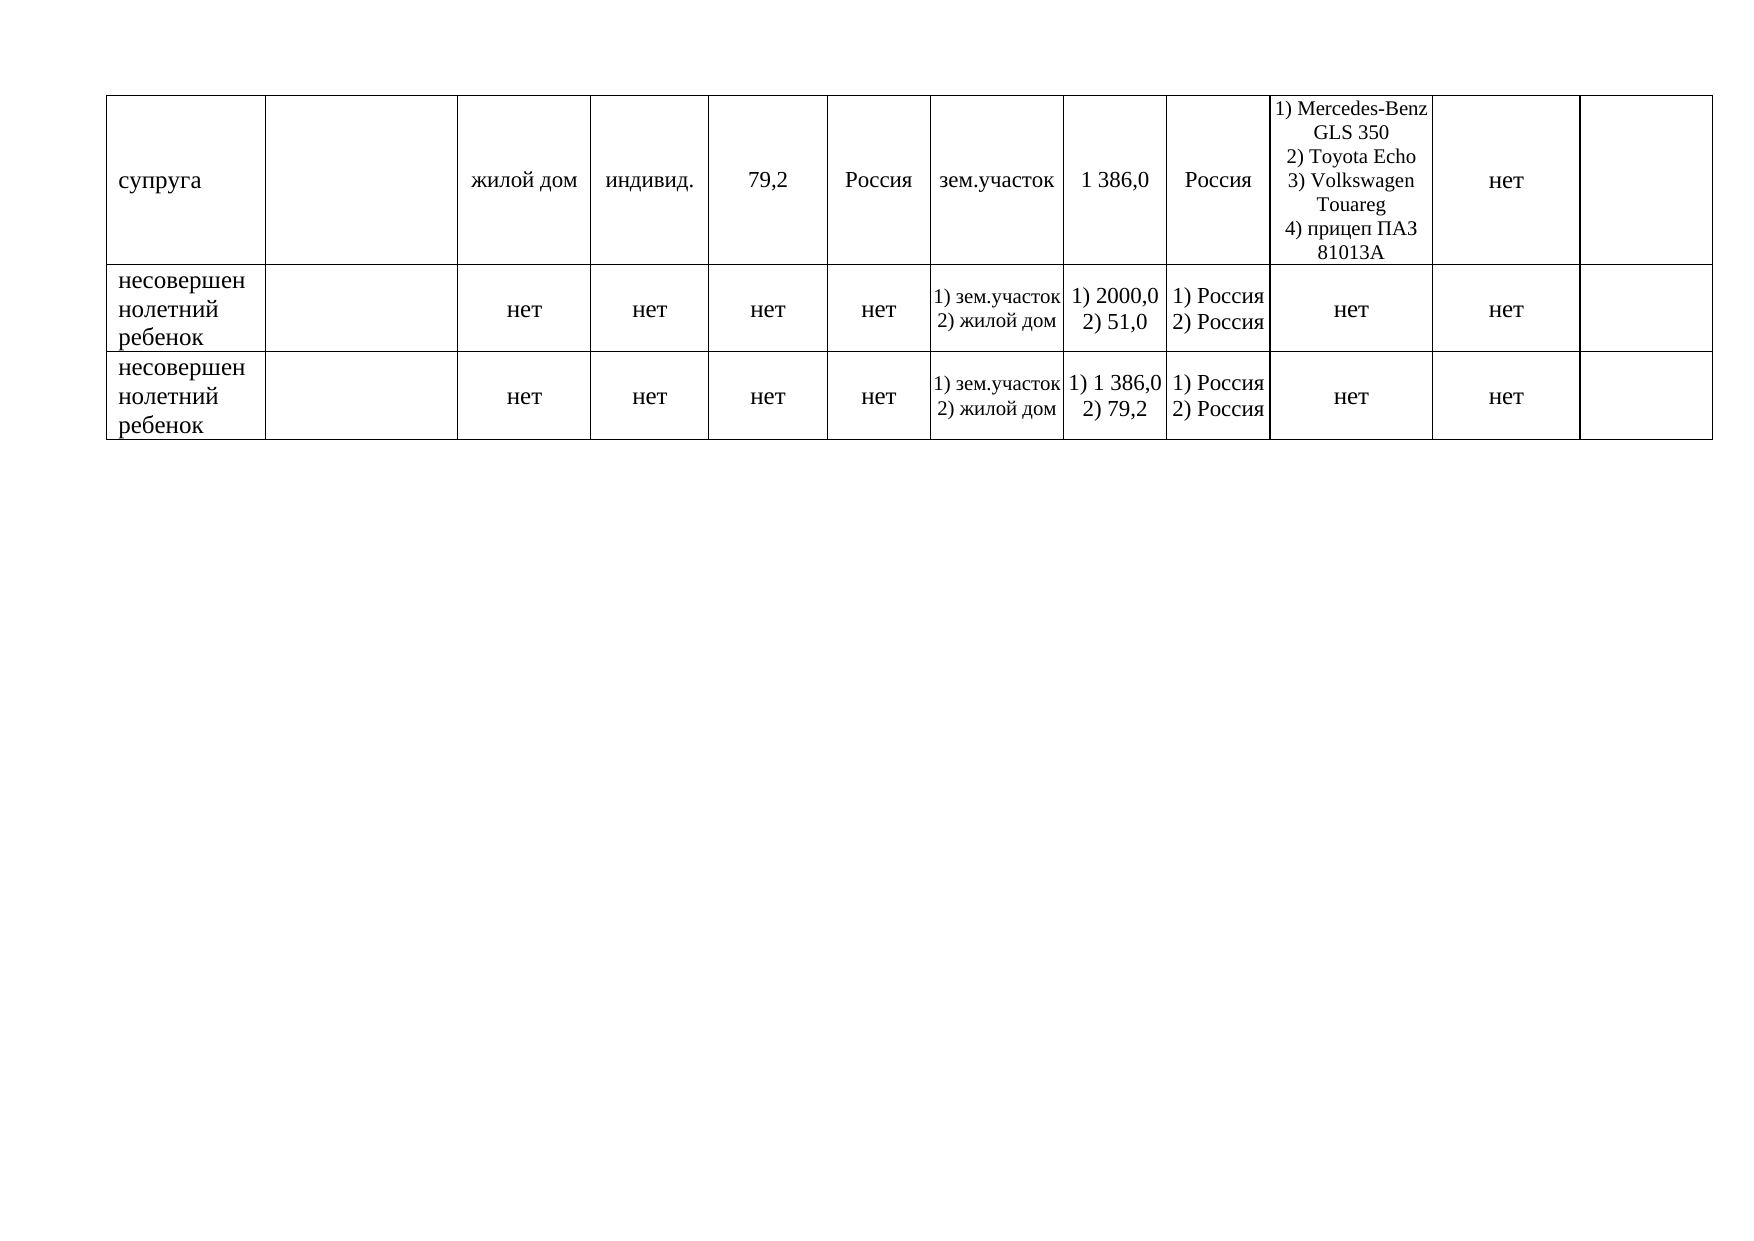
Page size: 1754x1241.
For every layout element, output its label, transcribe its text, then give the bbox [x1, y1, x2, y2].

table_cell нет [709, 265, 827, 351]
table_cell нет [1271, 352, 1432, 438]
table_cell нет [458, 352, 590, 438]
table_cell [1581, 265, 1712, 351]
table_cell зем.участок [931, 96, 1063, 264]
table_cell жилой дом [458, 96, 590, 264]
table_cell 79,2 [709, 96, 827, 264]
table_cell нет [591, 352, 708, 438]
table_cell нет [709, 352, 827, 438]
table_cell несовершеннолетний ребенок [107, 352, 265, 438]
table_cell [266, 265, 457, 351]
table_cell нет [591, 265, 708, 351]
table_cell [266, 352, 457, 438]
table_cell нет [828, 352, 930, 438]
table_cell нет [1433, 352, 1579, 438]
table_cell 1) Россия 2) Россия [1167, 265, 1269, 351]
table_cell нет [1271, 265, 1432, 351]
table_cell индивид. [591, 96, 708, 264]
table_cell нет [1433, 96, 1579, 264]
table_cell 1) 1 386,0 2) 79,2 [1064, 352, 1166, 438]
table_cell 1) Россия 2) Россия [1167, 352, 1269, 438]
table_cell Россия [828, 96, 930, 264]
table_cell 1 386,0 [1064, 96, 1166, 264]
table_cell нет [458, 265, 590, 351]
table_cell [1581, 352, 1712, 438]
table_cell нет [828, 265, 930, 351]
table_cell [1581, 96, 1712, 264]
table_cell супруга [107, 96, 265, 264]
table_cell нет [1433, 265, 1579, 351]
table_cell несовершеннолетний ребенок [107, 265, 265, 351]
table_cell Россия [1167, 96, 1269, 264]
table_cell 1) 2000,0 2) 51,0 [1064, 265, 1166, 351]
table_cell 1) Mercedes-Benz GLS 350 2) Toyota Echo 3) Volkswagen Touareg 4) прицеп ПАЗ 81013А [1271, 96, 1432, 264]
table_cell [266, 96, 457, 264]
table_cell 1) зем.участок 2) жилой дом [931, 265, 1063, 351]
table_cell 1) зем.участок 2) жилой дом [931, 352, 1063, 438]
